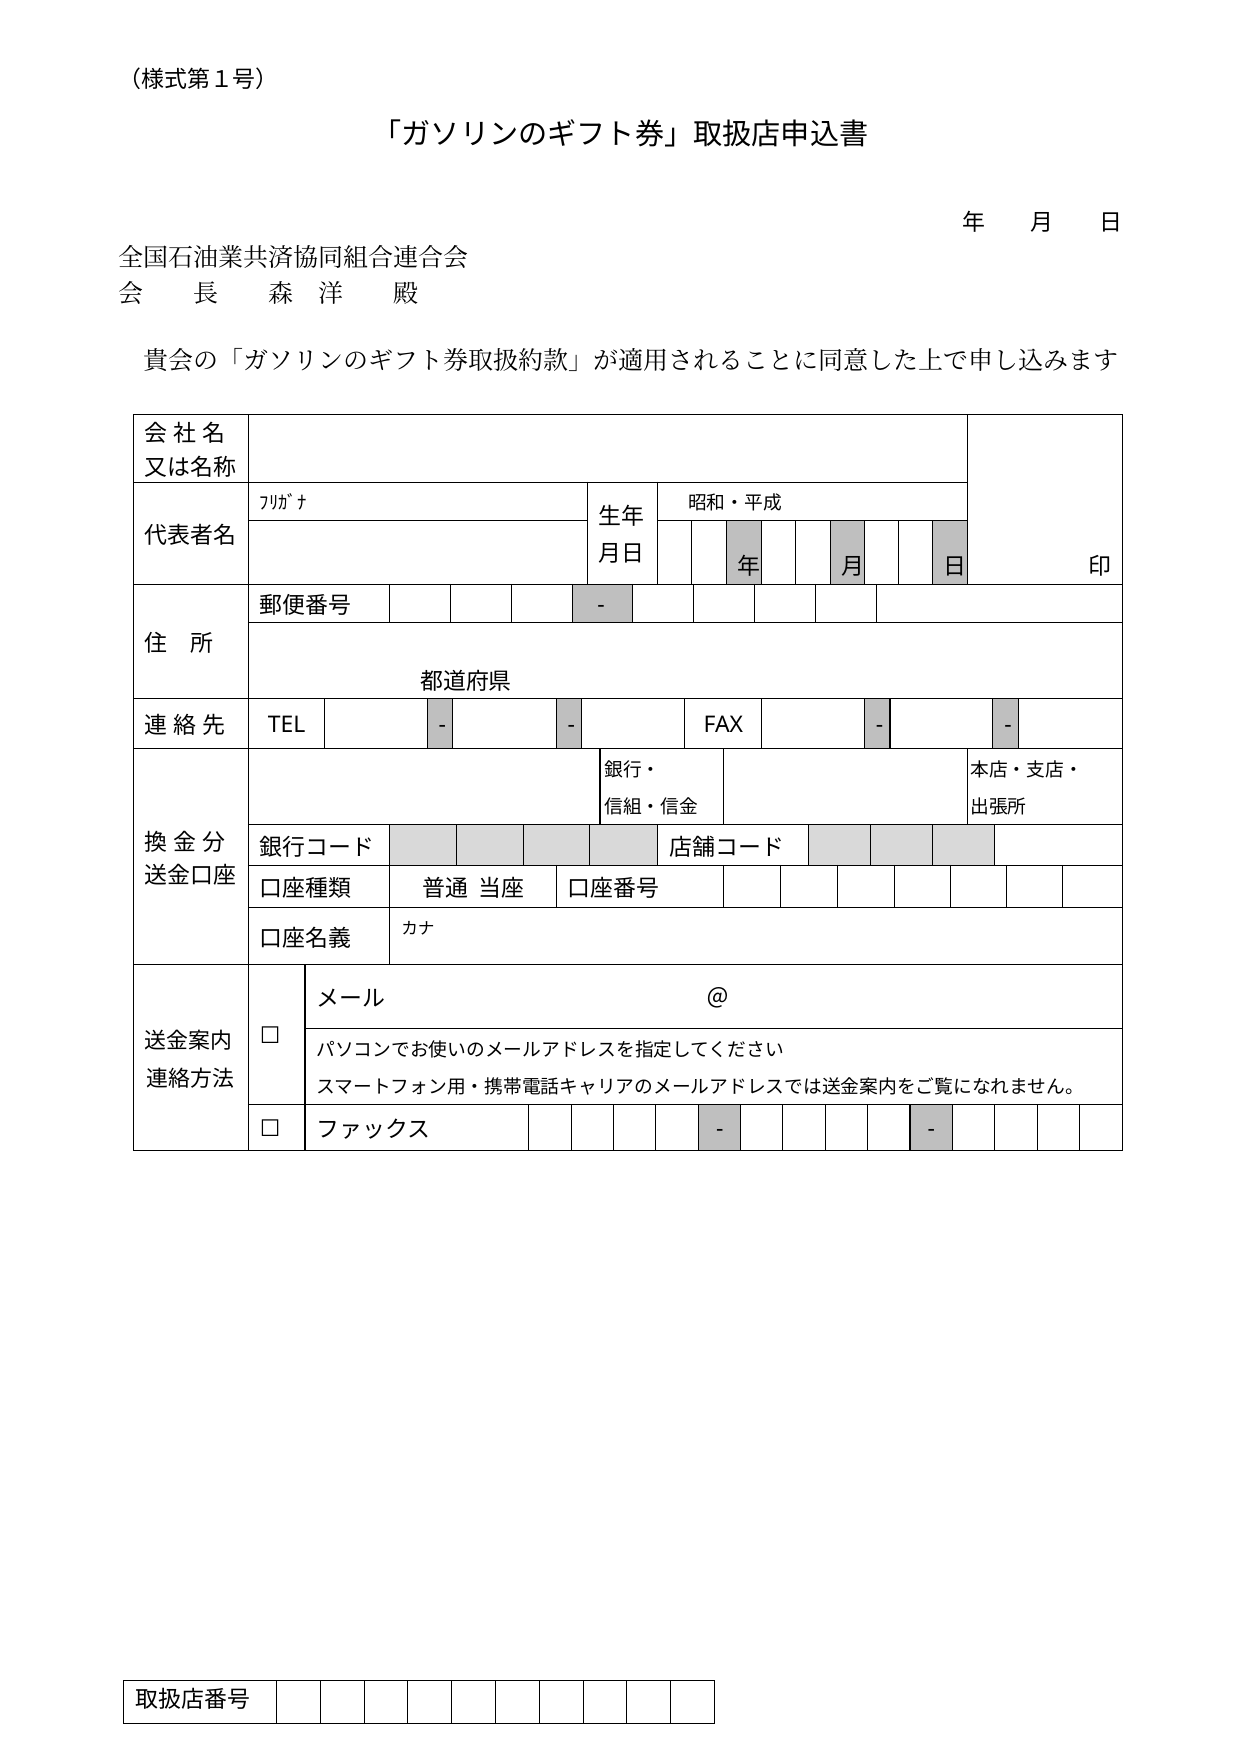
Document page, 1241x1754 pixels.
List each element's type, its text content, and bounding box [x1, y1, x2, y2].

text 全国石油業共済協同組合連合会 [118, 237, 1122, 273]
table_cell [249, 521, 587, 584]
table_cell 銀行・ 信組・信金 [601, 749, 723, 824]
table_cell [524, 825, 589, 865]
table_header [321, 1681, 364, 1723]
table_cell [658, 521, 691, 584]
table_cell [1007, 866, 1062, 907]
table_cell [451, 585, 511, 622]
text 年 月 日 [118, 204, 1122, 237]
table_cell 住所 [134, 585, 248, 698]
table_cell ファックス [306, 1105, 528, 1150]
table_cell [529, 1105, 571, 1150]
table_cell TEL [249, 699, 324, 748]
table_cell 口座名義 [249, 908, 389, 964]
table_cell [891, 699, 992, 748]
table_cell [762, 521, 795, 584]
table_cell 昭和・平成 [658, 483, 967, 520]
table_cell 郵便番号 [249, 585, 389, 622]
table_cell 送金案内 連絡方法 [134, 965, 248, 1150]
table_cell [512, 585, 572, 622]
table_cell [656, 1105, 698, 1150]
table_cell 年 [727, 521, 761, 584]
table_header [496, 1681, 539, 1723]
table_cell [692, 521, 726, 584]
table_cell - [573, 585, 632, 622]
table_cell - [557, 699, 581, 748]
table_cell [899, 521, 932, 584]
table_cell [633, 585, 693, 622]
table_cell [694, 585, 754, 622]
text 貴会の「ガソリンのギフト券取扱約款」が適用されることに同意した上で申し込みます [118, 341, 1122, 377]
table_cell 都道府県 [249, 623, 1122, 698]
table_cell - [865, 699, 889, 748]
table_cell FAX [685, 699, 761, 748]
table_header 取扱店番号 [124, 1681, 276, 1723]
table_cell [1063, 866, 1122, 907]
table_cell [1019, 699, 1122, 748]
table_header 会社名 又は名称 [134, 415, 248, 482]
table_cell 口座種類 [249, 866, 389, 907]
table_header [249, 415, 967, 482]
table_cell 店舗コード [658, 825, 808, 865]
table_cell [762, 699, 864, 748]
table_cell [871, 825, 932, 865]
text 会 長 森 洋 殿 [118, 273, 1122, 309]
table_cell 換金分 送金口座 [134, 749, 248, 964]
table_cell [995, 1105, 1037, 1150]
table_cell [953, 1105, 994, 1150]
table_header [627, 1681, 670, 1723]
table_cell [325, 699, 427, 748]
table_cell 日 [933, 521, 967, 584]
table_header [671, 1681, 714, 1723]
table_cell [781, 866, 837, 907]
table_cell [1080, 1105, 1122, 1150]
table_cell [390, 585, 450, 622]
table_cell [457, 825, 523, 865]
table_cell [572, 1105, 613, 1150]
table_cell [590, 825, 657, 865]
table_cell [741, 1105, 782, 1150]
table_cell - [911, 1105, 952, 1150]
table_cell [249, 749, 599, 824]
table_cell パソコンでお使いのメールアドレスを指定してください スマートフォン用・携帯電話キャリアのメールアドレスでは送金案内をご覧になれません。 [306, 1029, 1122, 1104]
table_cell [865, 521, 898, 584]
table_cell [868, 1105, 909, 1150]
table_cell [877, 585, 1122, 622]
table_cell [755, 585, 815, 622]
text （様式第１号） [118, 59, 1122, 97]
table_cell [582, 699, 684, 748]
table_cell [816, 585, 876, 622]
table_cell [838, 866, 894, 907]
table_cell 口座番号 [557, 866, 723, 907]
table_cell メール ＠ [306, 965, 1122, 1028]
table_cell - [699, 1105, 740, 1150]
table_cell 本店・支店・ 出張所 [968, 749, 1122, 824]
table_header [584, 1681, 626, 1723]
table_cell [453, 699, 556, 748]
table_cell [1038, 1105, 1079, 1150]
table_cell [724, 866, 780, 907]
table_cell [390, 825, 456, 865]
table_cell [796, 521, 830, 584]
table_cell 銀行コード [249, 825, 389, 865]
table_header 印 [968, 415, 1122, 584]
table_cell ﾌﾘｶﾞﾅ [249, 483, 587, 520]
table_cell [995, 825, 1122, 865]
text 「ガソリンのギフト券」取扱店申込書 [118, 111, 1122, 153]
table_header [540, 1681, 583, 1723]
table_header [408, 1681, 451, 1723]
table_cell [895, 866, 950, 907]
table_cell [614, 1105, 655, 1150]
table_header [277, 1681, 320, 1723]
table_cell カナ [390, 908, 1122, 964]
table_cell 連絡先 [134, 699, 248, 748]
table_cell 代表者名 [134, 483, 248, 584]
table_cell [724, 749, 967, 824]
table_header [452, 1681, 495, 1723]
table_cell 月 [831, 521, 864, 584]
table_cell - [993, 699, 1018, 748]
table_header [365, 1681, 407, 1723]
table_cell 普通 当座 [390, 866, 556, 907]
table_cell 生年 月日 [588, 483, 657, 584]
table_cell [783, 1105, 825, 1150]
table_cell [933, 825, 994, 865]
table_cell [809, 825, 870, 865]
table_cell [826, 1105, 867, 1150]
table_cell [951, 866, 1006, 907]
table_cell - [428, 699, 452, 748]
